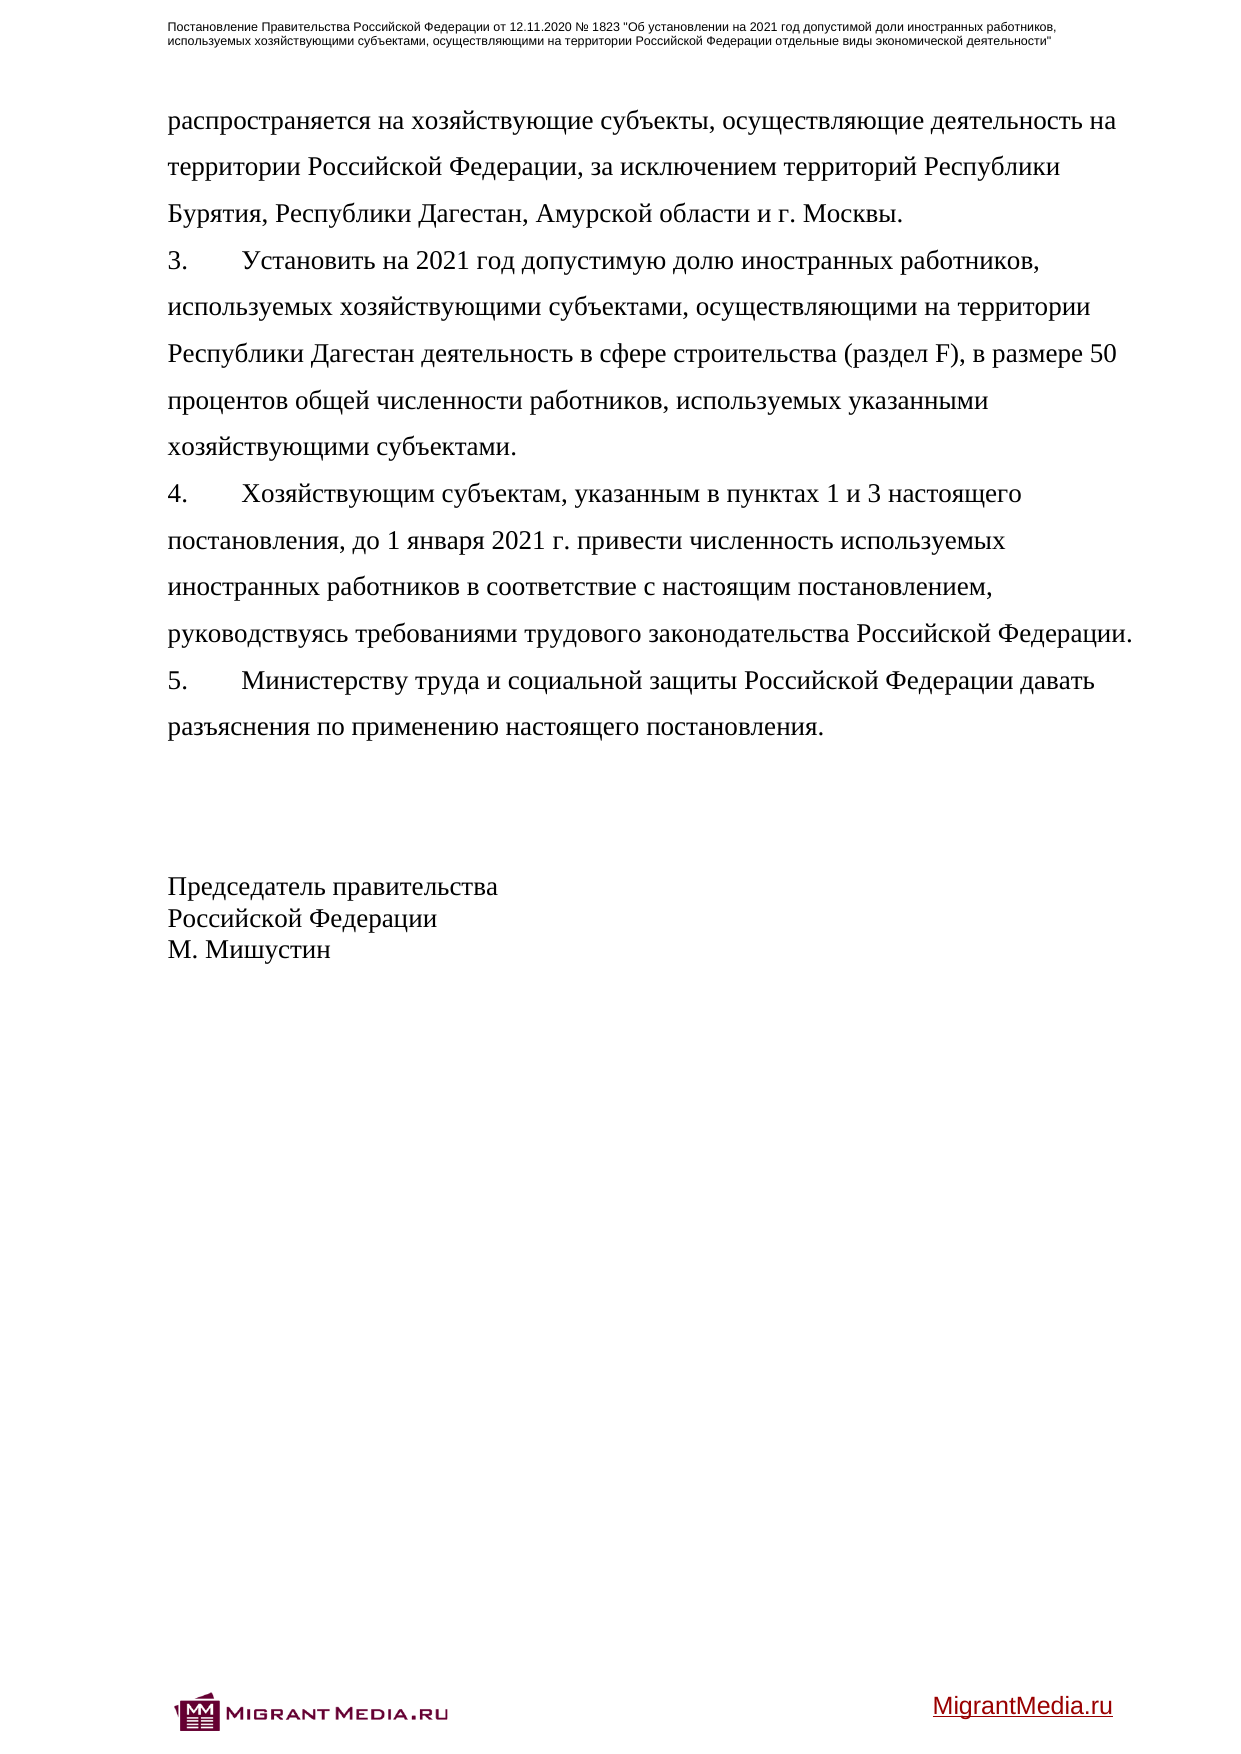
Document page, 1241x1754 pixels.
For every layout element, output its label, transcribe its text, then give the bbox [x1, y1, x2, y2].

text М. Мишустин [167, 933, 1134, 964]
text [167, 104, 1134, 228]
text 3. Установить на 2021 год допустимую долю иностранных работников, используемых хозяйствующими субъектами, осуществляющими на территории Республики Дагестан деятельность в сфере строительства (раздел F), в размере 50 процентов общей численности работников, используемых указанными хозяйствующими субъектами. [167, 244, 1134, 462]
text 4. Хозяйствующим субъектам, указанным в пунктах 1 и 3 настоящего постановления, до 1 января 2021 г. привести численность используемых иностранных работников в соответствие с настоящим постановлением, руководствуясь требованиями трудового законодательства Российской Федерации. [167, 477, 1134, 648]
text Российской Федерации [167, 902, 1134, 933]
picture [174, 1692, 448, 1731]
text 5. Министерству труда и социальной защиты Российской Федерации давать разъяснения по применению настоящего постановления. [167, 664, 1134, 742]
text Председатель правительства [167, 871, 1134, 902]
